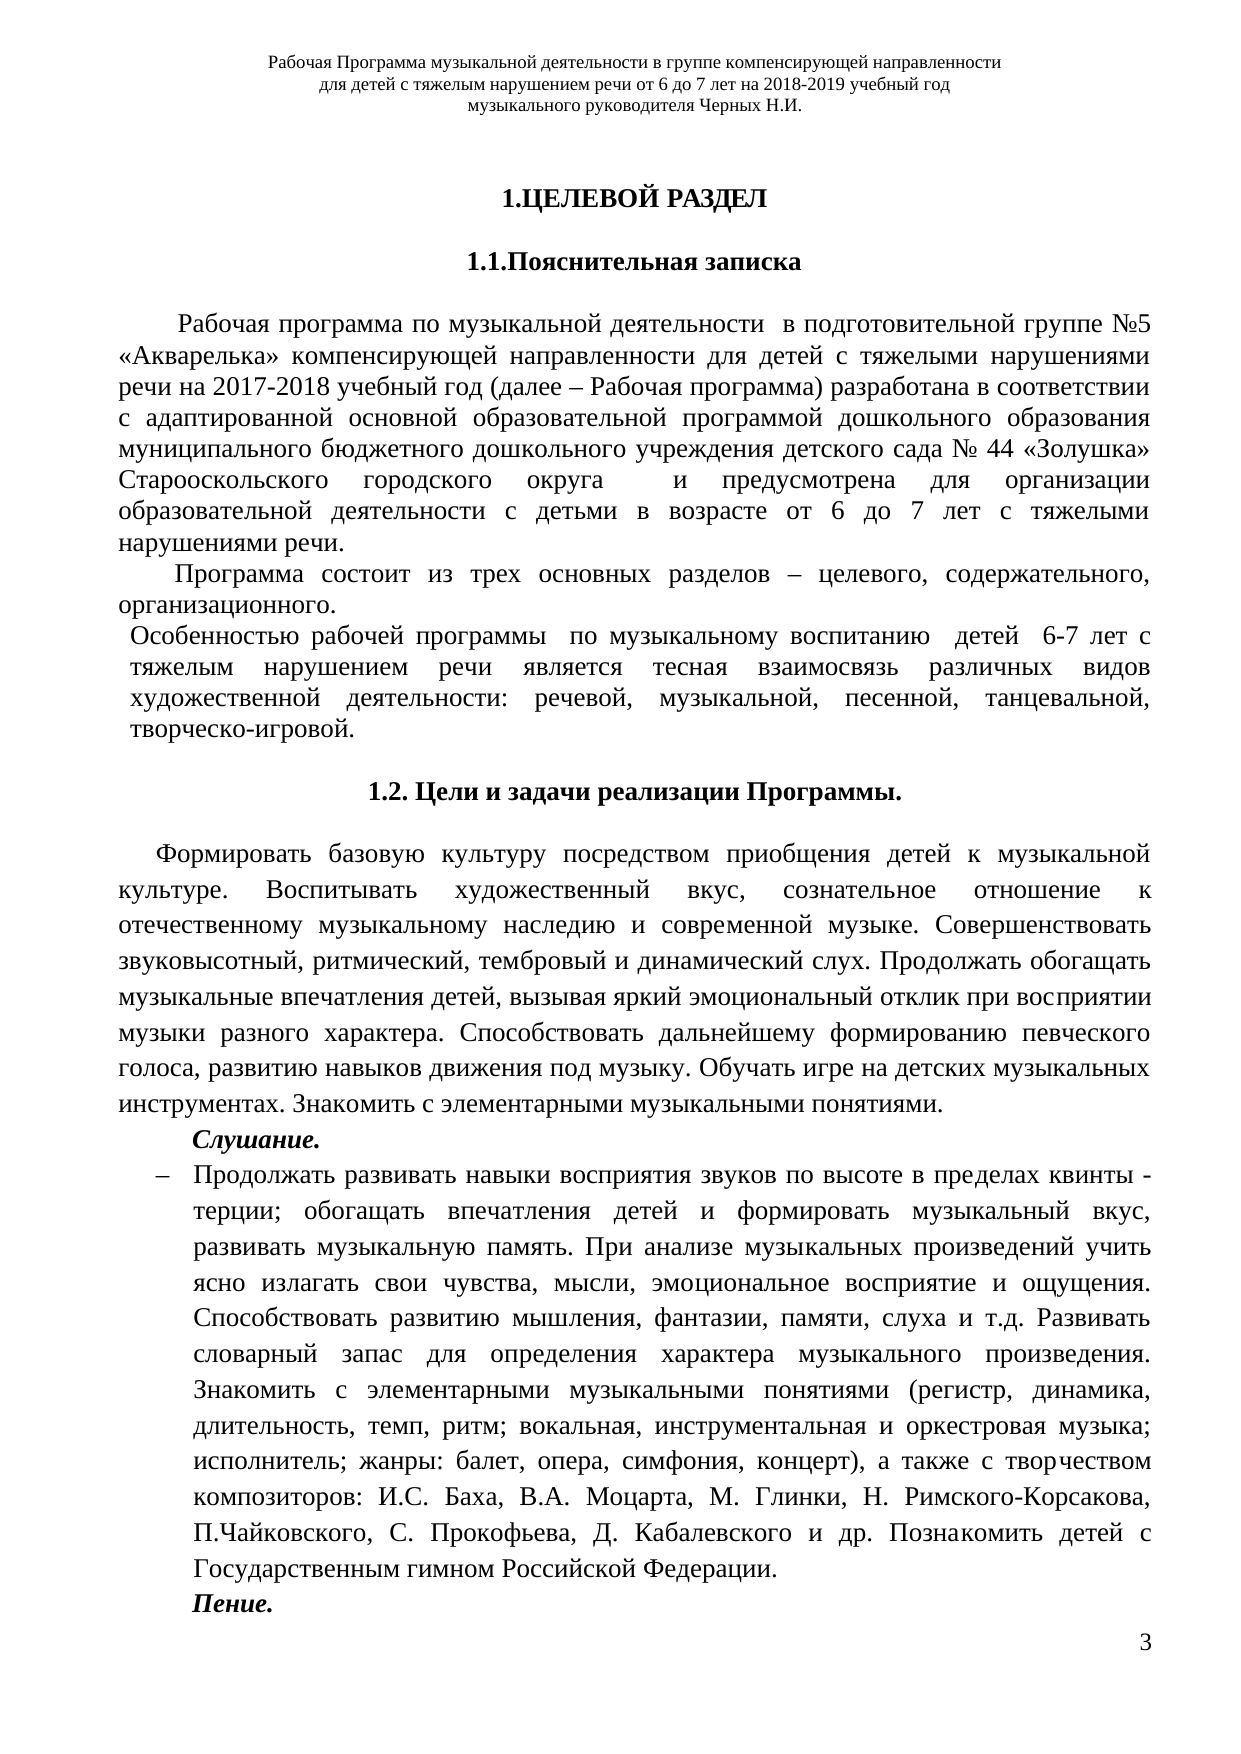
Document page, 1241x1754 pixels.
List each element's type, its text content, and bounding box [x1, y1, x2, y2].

text Рабочая программа по музыкальной деятельности в подготовительной группе №5 «Акварелька» компенсирующей направленности для детей с тяжелыми нарушениями речи на 2017-2018 учебный год (далее – Рабочая программа) разработана в соответствии с адаптированной основной образовательной программой дошкольного образования муниципального бюджетного дошкольного учреждения детского сада № 44 «Золушка» Старооскольского городского округа и предусмотрена для организации образовательной деятельности с детьми в возрасте от 6 до 7 лет с тяжелыми нарушениями речи. [118, 308, 1151, 557]
text 1.1.Пояснительная записка [130, 245, 1138, 276]
list 1.2. Цели и задачи реализации Программы. [118, 775, 1152, 806]
list Продолжать развивать навыки восприятия звуков по высоте в пределах квинты - терции; обогащать впечатления детей и формировать музыкальный вкус, развивать музыкальную память. При анализе музыкальных произведений учить ясно излагать свои чувства, мысли, эмоциональное восприятие и ощущения. Способствовать развитию мышления, фантазии, памяти, слуха и т.д. Развивать словарный запас для определения характера музыкального произведения. Знакомить с элементарными музыкальными понятиями (регистр, динамика, длительность, темп, ритм; вокальная, инструментальная и оркестровая музыка; исполнитель; жанры: балет, опера, симфония, концерт), а также с творчеством композиторов: И.С. Баха, В.А. Моцарта, М. Глинки, Н. Римского-Корсакова, П.Чайковского, С. Прокофьева, Д. Кабалевского и др. Познакомить детей с Государственным гимном Российской Федерации. [156, 1159, 1152, 1583]
text Особенностью рабочей программы по музыкальному воспитанию детей 6-7 лет с тяжелым нарушением речи является тесная взаимосвязь различных видов художественной деятельности: речевой, музыкальной, песенной, танцевальной, творческо-игровой. [130, 619, 1151, 744]
text Программа состоит из трех основных разделов – целевого, содержательного, организационного. [118, 557, 1152, 619]
subtitle 1.ЦЕЛЕВОЙ РАЗДЕЛ [118, 182, 1152, 213]
text Слушание. [118, 1123, 1152, 1154]
text Пение. [118, 1587, 1152, 1618]
text Формировать базовую культуру посредством приобщения детей к музыкальной культуре. Воспитывать художественный вкус, сознательное отношение к отечественному музыкальному наследию и современной музыке. Совершенствовать звуковысотный, ритмический, тембровый и динамический слух. Продолжать обогащать музыкальные впечатления детей, вызывая яркий эмоциональный отклик при восприятии музыки разного характера. Способствовать дальнейшему формированию певческого голоса, развитию навыков движения под музыку. Обучать игре на детских музыкальных инструментах. Знакомить с элементарными музыкальными понятиями. [118, 837, 1152, 1118]
